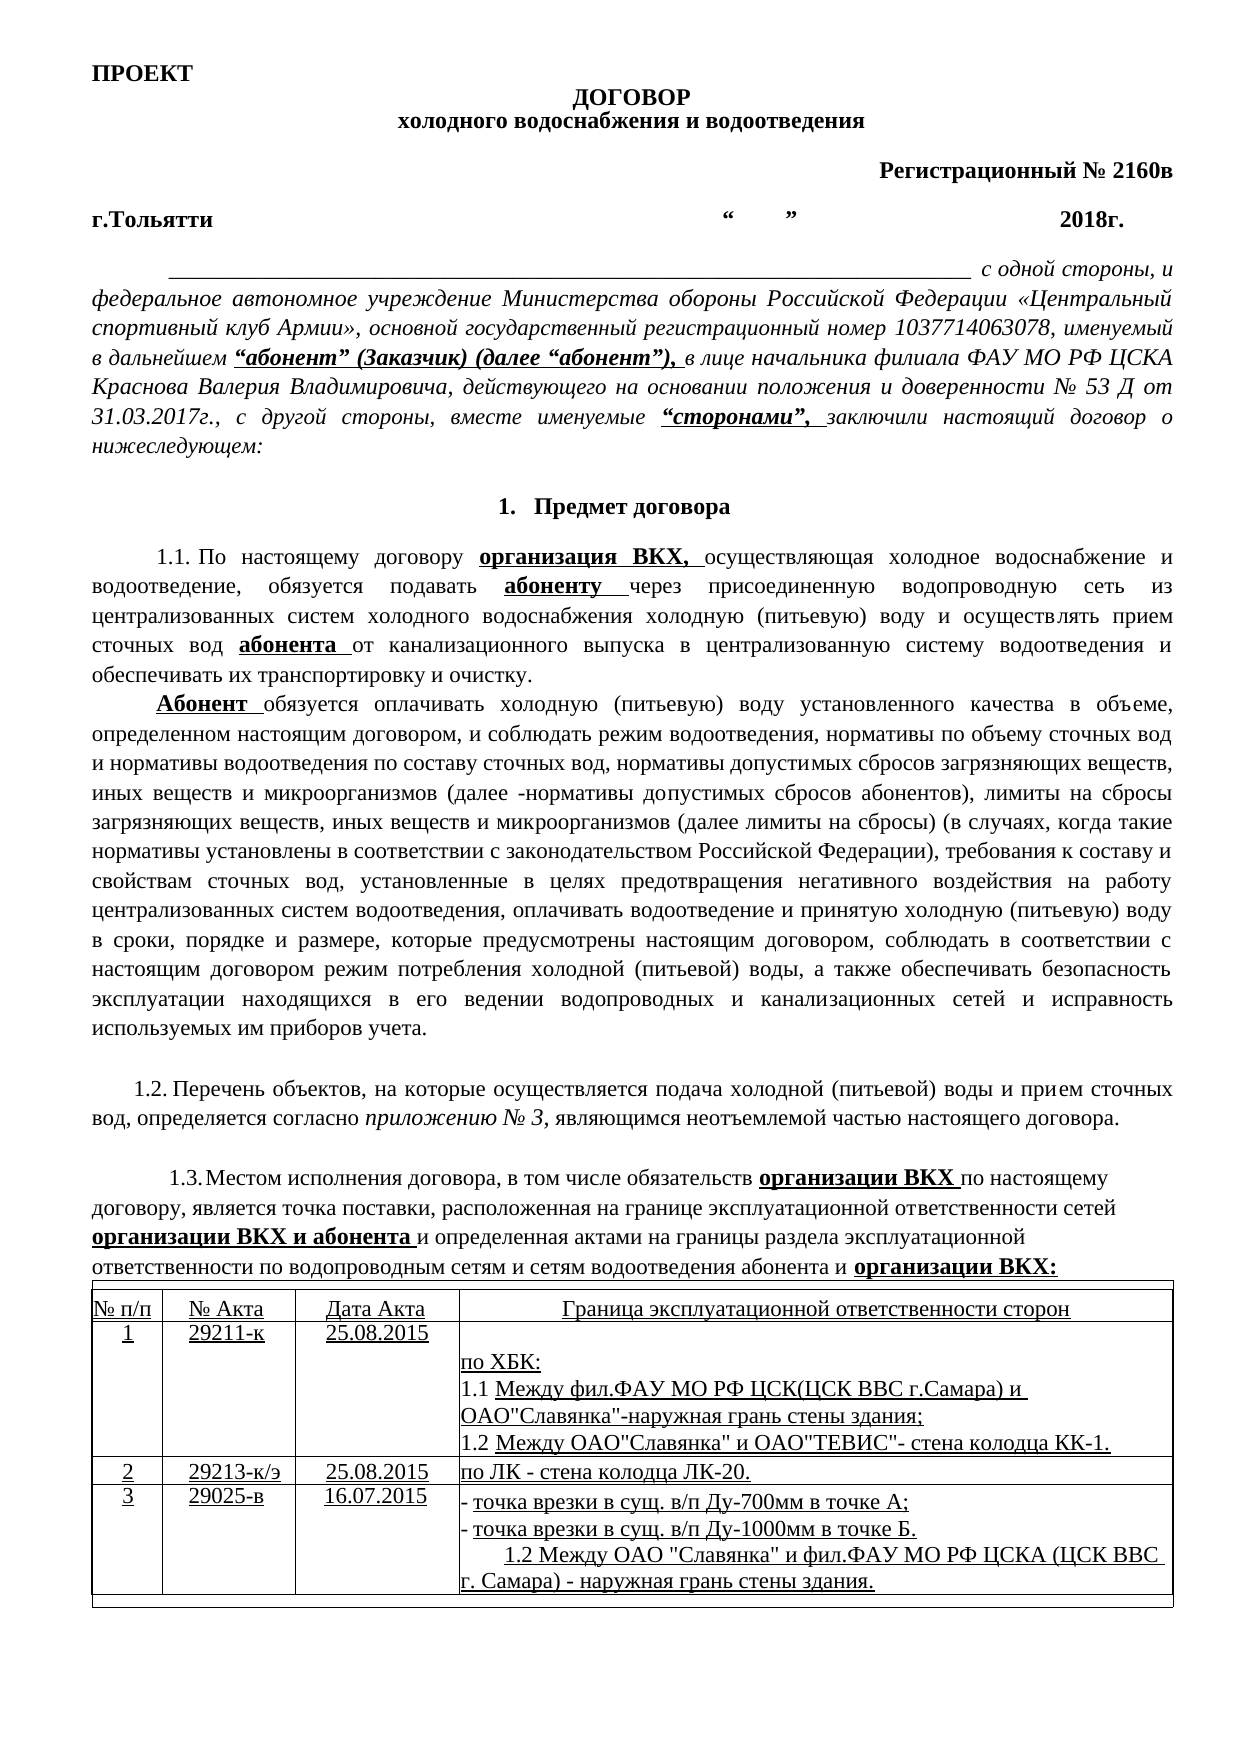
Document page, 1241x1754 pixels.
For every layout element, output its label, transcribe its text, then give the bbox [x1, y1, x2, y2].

table_cell 29211-к [163, 1322, 295, 1456]
table_cell 25.08.2015 [296, 1322, 459, 1456]
text Абонент обязуется оплачивать холодную (питьевую) воду установленного качества в объеме, определенном настоящим договором, и соблюдать режим водоотведения, нормативы по объему сточных вод и нормативы водоотведения по составу сточных вод, нормативы допустимых сбросов загрязняющих веществ, иных веществ и микроорганизмов (далее -нормативы допустимых сбросов абонентов), лимиты на сбросы загрязняющих веществ, иных веществ и микроорганизмов (далее лимиты на сбросы) (в случаях, когда такие нормативы установлены в соответствии с законодательством Российской Федерации), требования к составу и свойствам сточных вод, установленные в целях предотвращения негативного воздействия на работу централизованных систем водоотведения, оплачивать водоотведение и принятую холодную (питьевую) воду в сроки, порядке и размере, которые предусмотрены настоящим договором, соблюдать в соответствии с настоящим договором режим потребления холодной (питьевой) воды, а также обеспечивать безопасность эксплуатации находящихся в его ведении водопроводных и канализационных сетей и исправность используемых им приборов учета. [92, 688, 1173, 1042]
table_cell по ХБК: Между фил.ФАУ МО РФ ЦСК(ЦСК ВВС г.Самара) и ОАО"Славянка"-наружная грань стены здания; Между ОАО"Славянка" и ОАО"ТЕВИС"- стена колодца КК-1. [460, 1322, 1172, 1456]
table_header № Акта [163, 1290, 295, 1321]
table_cell точка врезки в сущ. в/п Ду-700мм в точке А; точка врезки в сущ. в/п Ду-1000мм в точке Б. 1.2 Между ОАО "Славянка" и фил.ФАУ МО РФ ЦСКА (ЦСК ВВС г. Самара) - наружная грань стены здания. [460, 1485, 1172, 1594]
table_cell 16.07.2015 [296, 1485, 459, 1594]
text ПРОЕКТ [92, 62, 1171, 86]
table_cell 25.08.2015 [296, 1457, 459, 1484]
text г.Тольятти “ ” 2018г. [92, 208, 1173, 232]
text Регистрационный № 2160в [92, 159, 1173, 183]
text холодного водоснабжения и водоотведения [92, 110, 1171, 134]
list По настоящему договору организация ВКХ, осуществляющая холодное водоснабжение и водоотведение, обязуется подавать абоненту через присоединенную водопроводную сеть из централизованных систем холодного водоснабжения холодную (питьевую) воду и осуществлять прием сточных вод абонента от канализационного выпуска в централизованную систему водоотведения и обеспечивать их транспортировку и очистку. [92, 541, 1173, 688]
table_cell 29025-в [163, 1485, 295, 1594]
text ______________________________________________________________________ с одной стороны, и федеральное автономное учреждение Министерства обороны Российской Федерации «Центральный спортивный клуб Армии», основной государственный регистрационный номер 1037714063078, именуемый в дальнейшем “абонент” (Заказчик) (далее “абонент”), в лице начальника филиала ФАУ МО РФ ЦСКА Краснова Валерия Владимировича, действующего на основании положения и доверенности № 53 Д от 31.03.2017г., с другой стороны, вместе именуемые “сторонами”, заключили настоящий договор о нижеследующем: [92, 253, 1173, 459]
table_cell 2 [93, 1457, 162, 1484]
table_cell 29213-к/э [163, 1457, 295, 1484]
table_cell по ЛК - стена колодца ЛК-20. [460, 1457, 1172, 1484]
list Предмет договора [498, 495, 1173, 519]
text ДОГОВОР [92, 86, 1171, 110]
table_header Дата Акта [296, 1290, 459, 1321]
table_header Граница эксплуатационной ответственности сторон [460, 1290, 1172, 1321]
table_header № п/п [93, 1290, 162, 1321]
table_cell 1 [93, 1322, 162, 1456]
list Местом исполнения договора, в том числе обязательств организации ВКХ по настоящему договору, является точка поставки, расположенная на границе эксплуатационной ответственности сетей организации ВКХ и абонента и определенная актами на границы раздела эксплуатационной ответственности по водопроводным сетям и сетям водоотведения абонента и организации ВКХ: [92, 1162, 1173, 1280]
table_cell 3 [93, 1485, 162, 1594]
list Перечень объектов, на которые осуществляется подача холодной (питьевой) воды и прием сточных вод, определяется согласно приложению № 3, являющимся неотъемлемой частью настоящего договора. [92, 1073, 1173, 1131]
